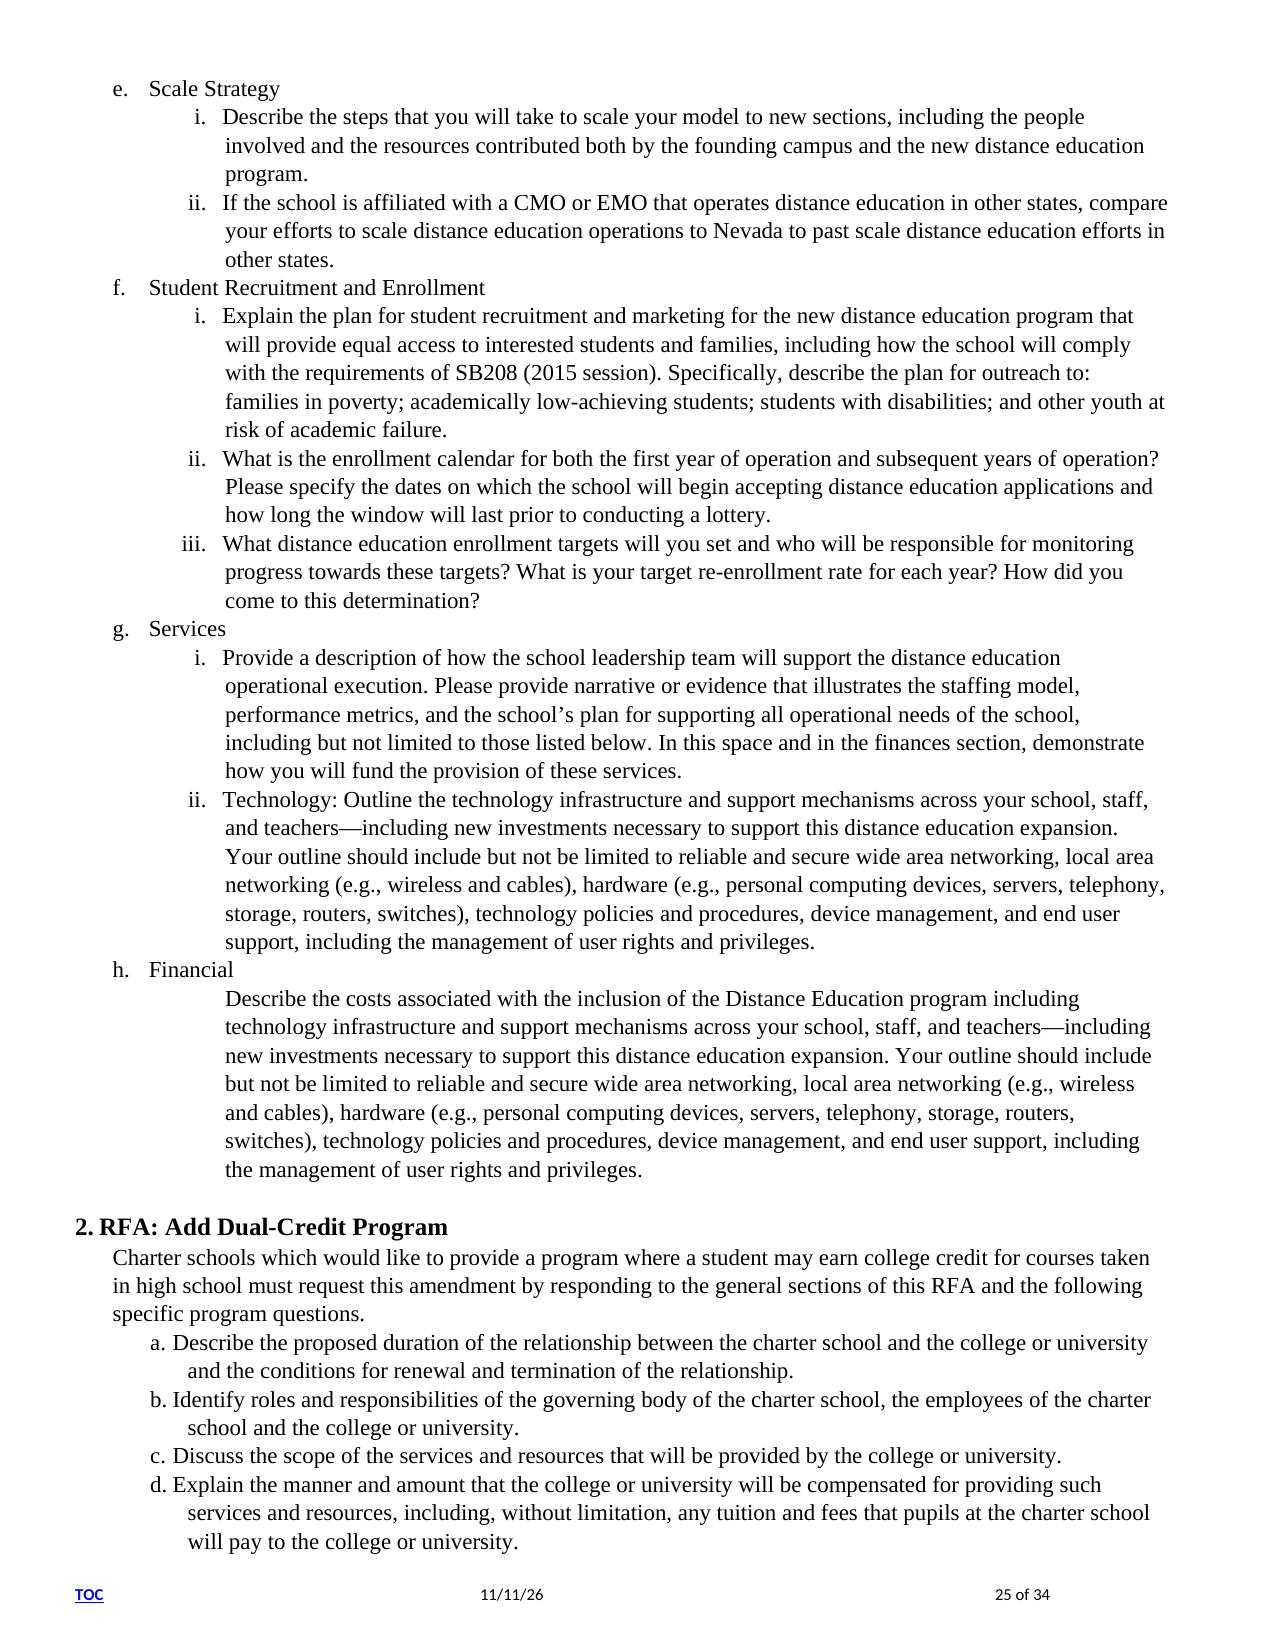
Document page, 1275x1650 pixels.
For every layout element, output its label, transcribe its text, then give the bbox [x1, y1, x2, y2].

list RFA: Add Dual-Credit Program [75, 1212, 1170, 1241]
list What distance education enrollment targets will you set and who will be responsible for monitoring progress towards these targets? What is your target re-enrollment rate for each year? How did you come to this determination? [206, 530, 1170, 613]
list Provide a description of how the school leadership team will support the distance education operational execution. Please provide narrative or evidence that illustrates the staffing model, performance metrics, and the school’s plan for supporting all operational needs of the school, including but not limited to those listed below. In this space and in the finances section, demonstrate how you will fund the provision of these services. [206, 644, 1170, 784]
list Describe the costs associated with the inclusion of the Distance Education program including technology infrastructure and support mechanisms across your school, staff, and teachers—including new investments necessary to support this distance education expansion. Your outline should include but not be limited to reliable and secure wide area networking, local area networking (e.g., wireless and cables), hardware (e.g., personal computing devices, servers, telephony, storage, routers, switches), technology policies and procedures, device management, and end user support, including the management of user rights and privileges. [225, 985, 1170, 1182]
list Financial [112, 957, 1170, 983]
list Explain the manner and amount that the college or university will be compensated for providing such services and resources, including, without limitation, any tuition and fees that pupils at the charter school will pay to the college or university. [150, 1471, 1170, 1554]
list Describe the steps that you will take to scale your model to new sections, including the people involved and the resources contributed both by the founding campus and the new distance education program. [206, 103, 1170, 187]
list Explain the plan for student recruitment and marketing for the new distance education program that will provide equal access to interested students and families, including how the school will comply with the requirements of SB208 (2015 session). Specifically, describe the plan for outreach to: families in poverty; academically low-achieving students; students with disabilities; and other youth at risk of academic failure. [206, 302, 1170, 443]
list Describe the proposed duration of the relationship between the charter school and the college or university and the conditions for renewal and termination of the relationship. [150, 1329, 1170, 1384]
list Discuss the scope of the services and resources that will be provided by the college or university. [150, 1443, 1170, 1469]
list Scale Strategy [112, 75, 1170, 101]
list Identify roles and responsibilities of the governing body of the charter school, the employees of the charter school and the college or university. [150, 1386, 1170, 1441]
list Student Recruitment and Enrollment [112, 274, 1170, 300]
list What is the enrollment calendar for both the first year of operation and subsequent years of operation? Please specify the dates on which the school will begin accepting distance education applications and how long the window will last prior to conducting a lottery. [206, 445, 1170, 528]
list Services [112, 615, 1170, 642]
list Charter schools which would like to provide a program where a student may earn college credit for courses taken in high school must request this amendment by responding to the general sections of this RFA and the following specific program questions. [112, 1243, 1170, 1327]
list Technology: Outline the technology infrastructure and support mechanisms across your school, staff, and teachers—including new investments necessary to support this distance education expansion. Your outline should include but not be limited to reliable and secure wide area networking, local area networking (e.g., wireless and cables), hardware (e.g., personal computing devices, servers, telephony, storage, routers, switches), technology policies and procedures, device management, and end user support, including the management of user rights and privileges. [206, 786, 1170, 954]
list If the school is affiliated with a CMO or EMO that operates distance education in other states, compare your efforts to scale distance education operations to Nevada to past scale distance education efforts in other states. [206, 189, 1170, 272]
